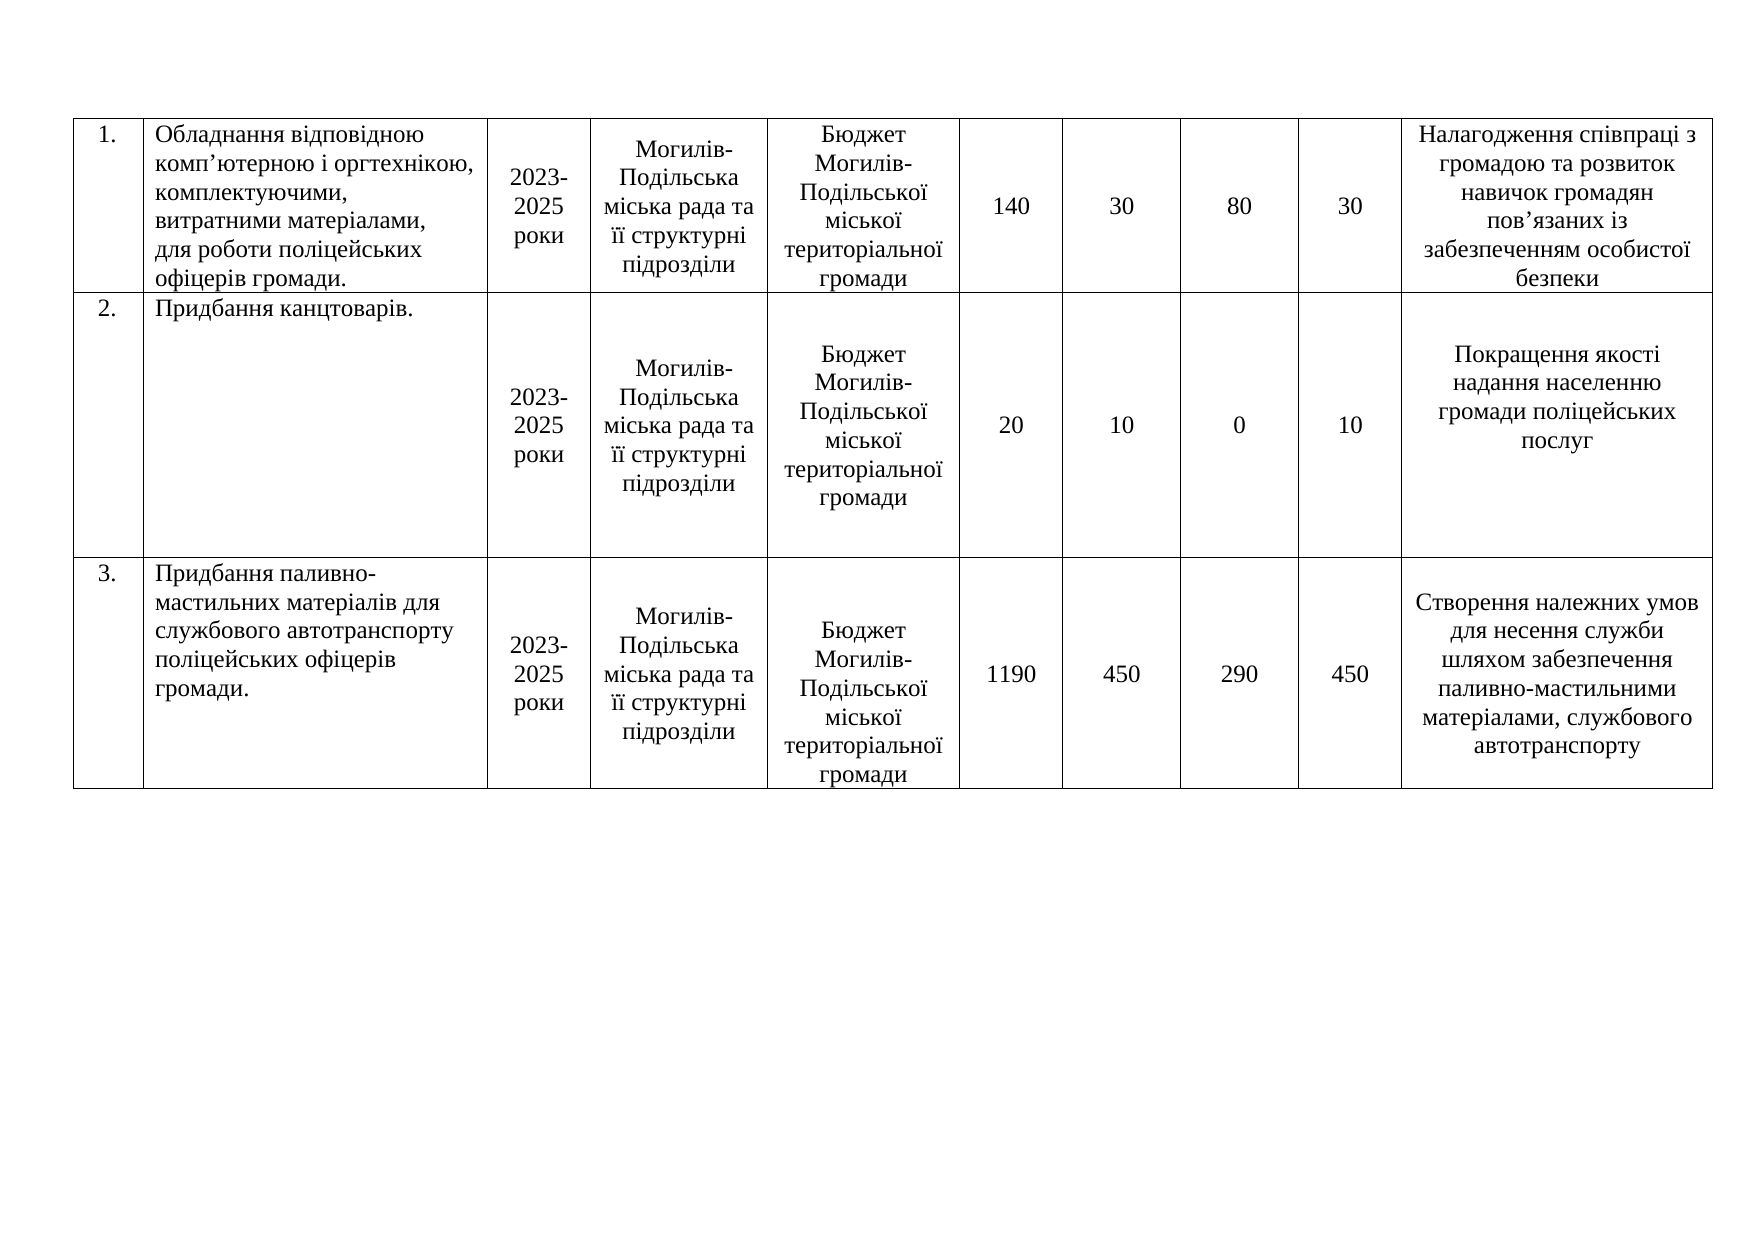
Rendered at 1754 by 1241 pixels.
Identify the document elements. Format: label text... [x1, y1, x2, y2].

table_cell 0 [1181, 293, 1298, 557]
table_cell 2023- 2025 роки [488, 119, 590, 292]
table_cell Бюджет Могилів-Подільської міської територіальної громади [768, 119, 959, 292]
table_cell 20 [960, 293, 1062, 557]
table_cell 10 [1299, 293, 1401, 557]
table_cell Створення належних умов для несення служби шляхом забезпечення паливно-мастильними матеріалами, службового автотранспорту [1402, 558, 1712, 788]
table_cell 3. [74, 558, 143, 788]
table_cell Обладнання відповідною комп’ютерною і оргтехнікою, комплектуючими, витратними матеріалами, для роботи поліцейських офіцерів громади. [144, 119, 487, 292]
table_cell Могилів-Подільська міська рада та її структурні підрозділи [591, 558, 767, 788]
table_cell Могилів-Подільська міська рада та її структурні підрозділи [591, 293, 767, 557]
table_cell 2. [74, 293, 143, 557]
table_cell 450 [1063, 558, 1180, 788]
table_cell 30 [1063, 119, 1180, 292]
table_cell 1190 [960, 558, 1062, 788]
table_cell Могилів-Подільська міська рада та її структурні підрозділи [591, 119, 767, 292]
table_cell 30 [1299, 119, 1401, 292]
table_cell Бюджет Могилів-Подільської міської територіальної громади [768, 558, 959, 788]
table_cell 290 [1181, 558, 1298, 788]
table_cell 140 [960, 119, 1062, 292]
table_cell 80 [1181, 119, 1298, 292]
table_cell Покращення якості надання населенню громади поліцейських послуг [1402, 293, 1712, 557]
table_cell Придбання паливно-мастильних матеріалів для службового автотранспорту поліцейських офіцерів громади. [144, 558, 487, 788]
table_cell Придбання канцтоварів. [144, 293, 487, 557]
table_cell Бюджет Могилів-Подільської міської територіальної громади [768, 293, 959, 557]
table_cell 2023-2025 роки [488, 558, 590, 788]
table_cell 1. [74, 119, 143, 292]
table_cell 10 [1063, 293, 1180, 557]
table_cell 2023-2025 роки [488, 293, 590, 557]
table_cell 450 [1299, 558, 1401, 788]
table_cell Налагодження співпраці з громадою та розвиток навичок громадян пов’язаних із забезпеченням особистої безпеки [1402, 119, 1712, 292]
